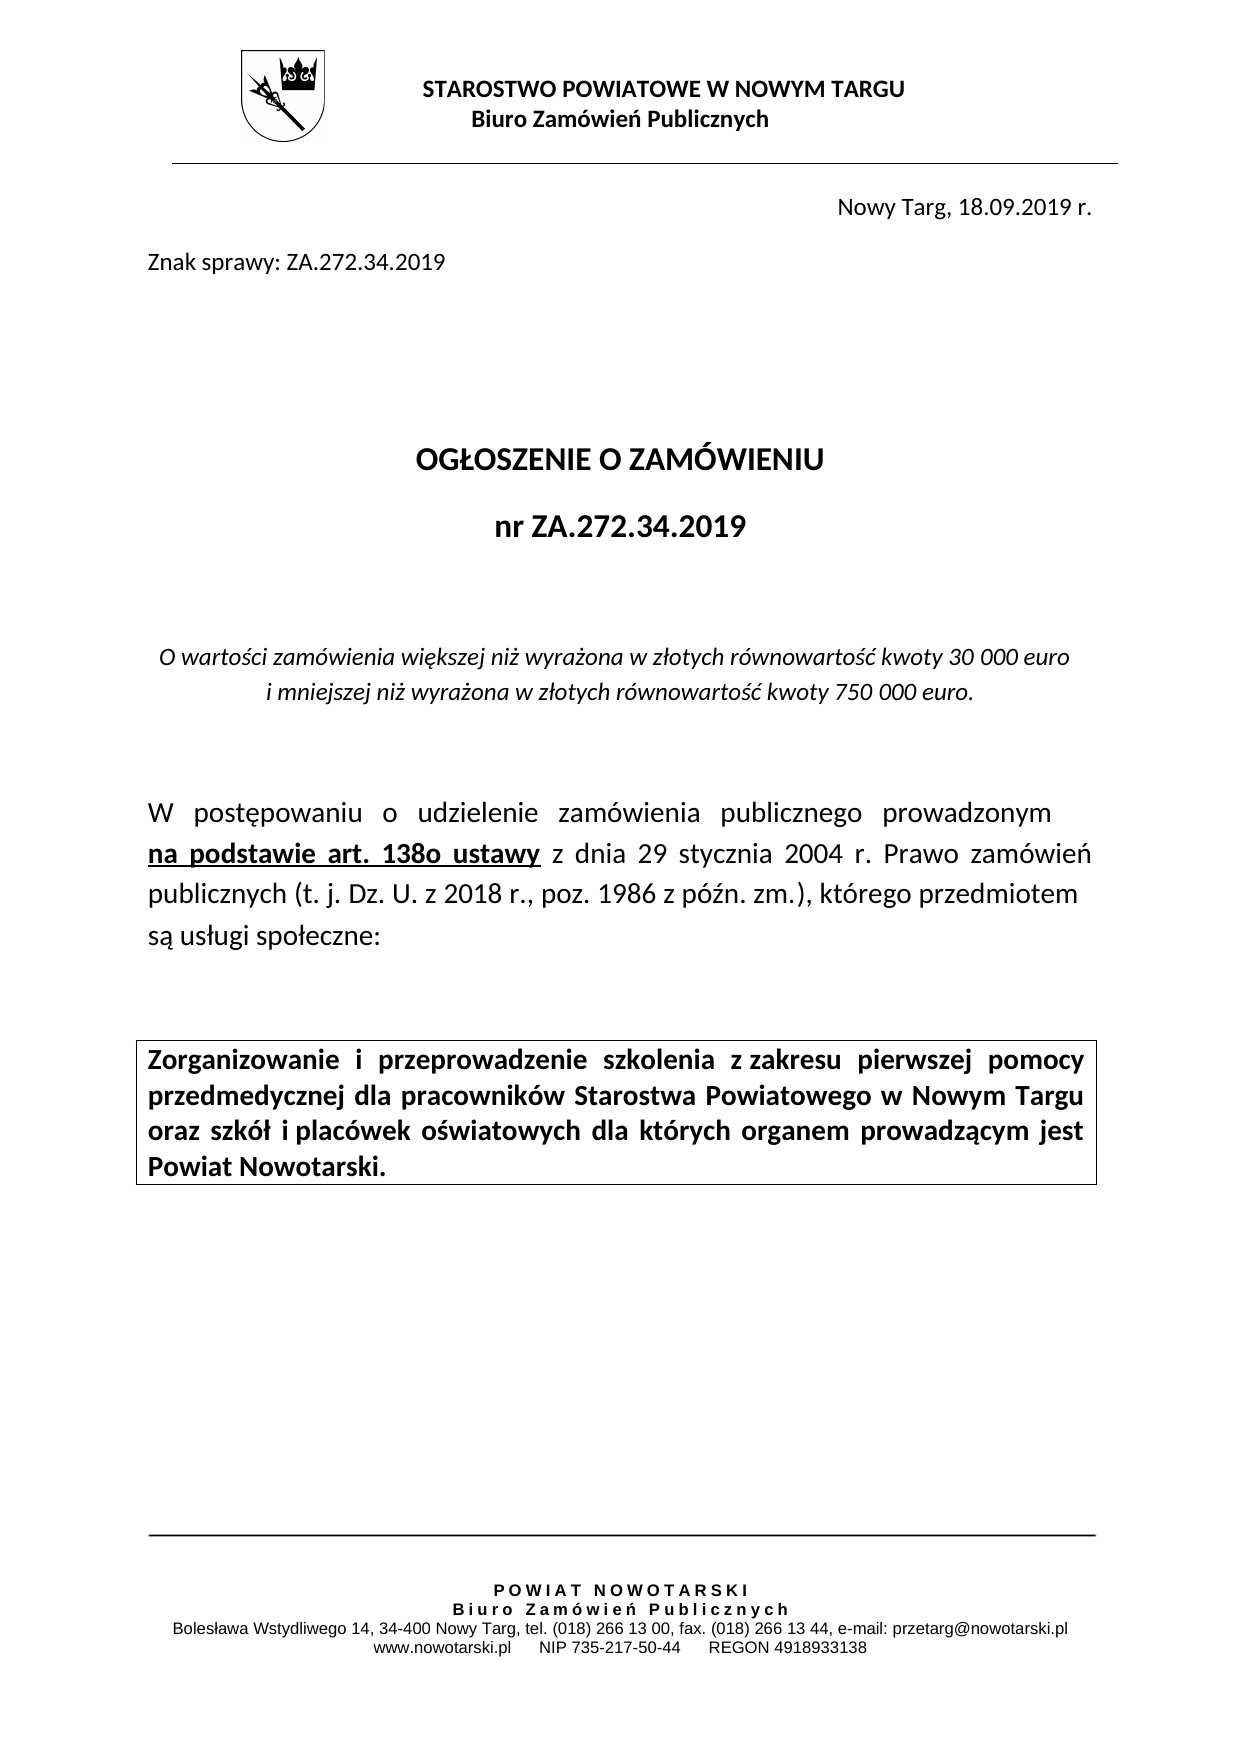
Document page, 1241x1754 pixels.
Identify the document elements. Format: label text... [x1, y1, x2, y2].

text Nowy Targ, 18.09.2019 r. [148, 191, 1093, 221]
text OGŁOSZENIE O ZAMÓWIENIU [148, 437, 1093, 478]
text Znak sprawy: ZA.272.34.2019 [148, 246, 1093, 277]
picture [241, 50, 325, 142]
text W postępowaniu o udzielenie zamówienia publicznego prowadzonym na podstawie art. 138o ustawy z dnia 29 stycznia 2004 r. Prawo zamówień publicznych (t. j. Dz. U. z 2018 r., poz. 1986 z późn. zm.), którego przedmiotem są usługi społeczne: [148, 794, 1093, 952]
picture [147, 1533, 1098, 1539]
table_header Zorganizowanie i przeprowadzenie szkolenia z zakresu pierwszej pomocy przedmedycznej dla pracowników Starostwa Powiatowego w Nowym Targu oraz szkół i placówek oświatowych dla których organem prowadzącym jest Powiat Nowotarski. [137, 1041, 1096, 1184]
text O wartości zamówienia większej niż wyrażona w złotych równowartość kwoty 30 000 euro i mniejszej niż wyrażona w złotych równowartość kwoty 750 000 euro. [148, 641, 1093, 707]
text nr ZA.272.34.2019 [148, 505, 1093, 546]
